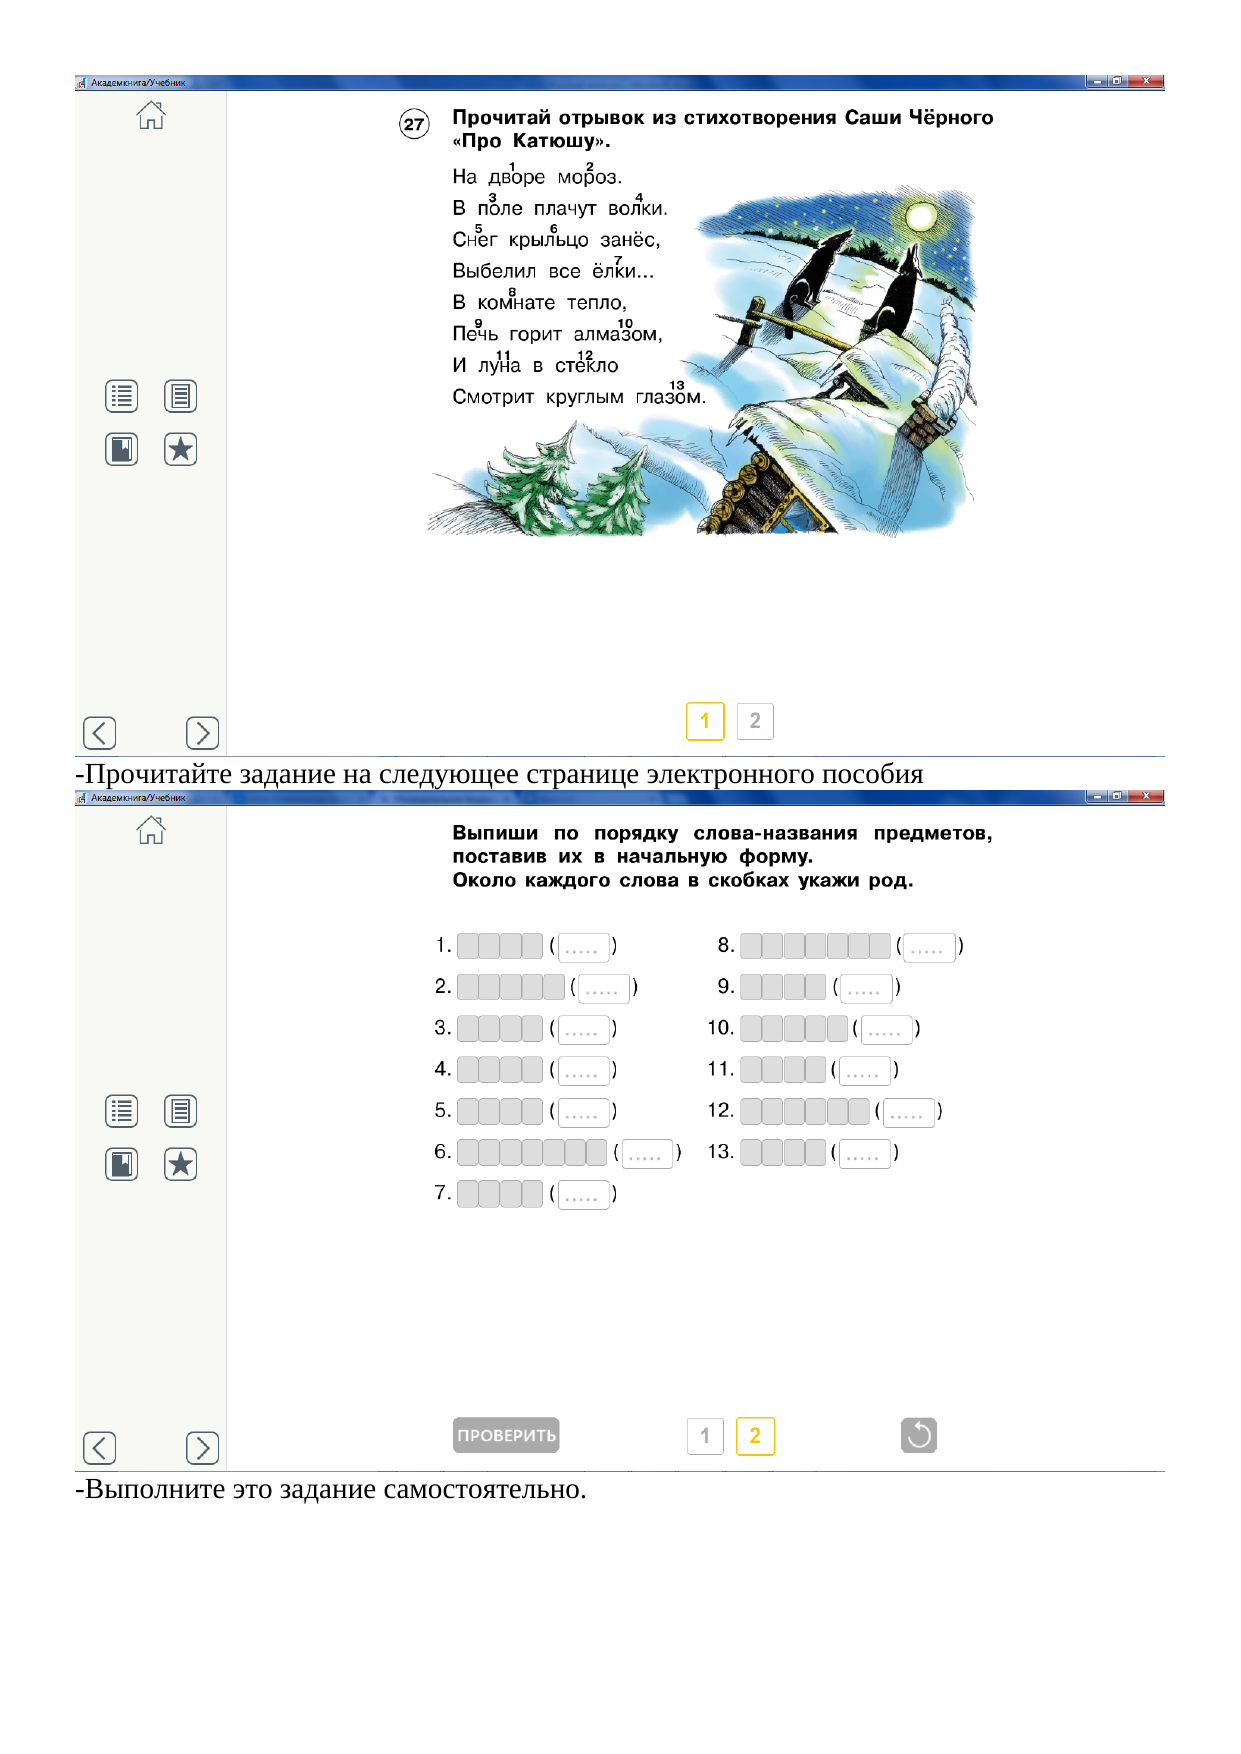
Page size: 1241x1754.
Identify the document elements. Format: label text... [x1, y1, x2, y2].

text -Прочитайте задание на следующее странице электронного пособия [75, 757, 1165, 790]
text -Выполните это задание самостоятельно. [75, 1472, 1165, 1505]
picture [75, 790, 1166, 1472]
picture [75, 75, 1166, 757]
